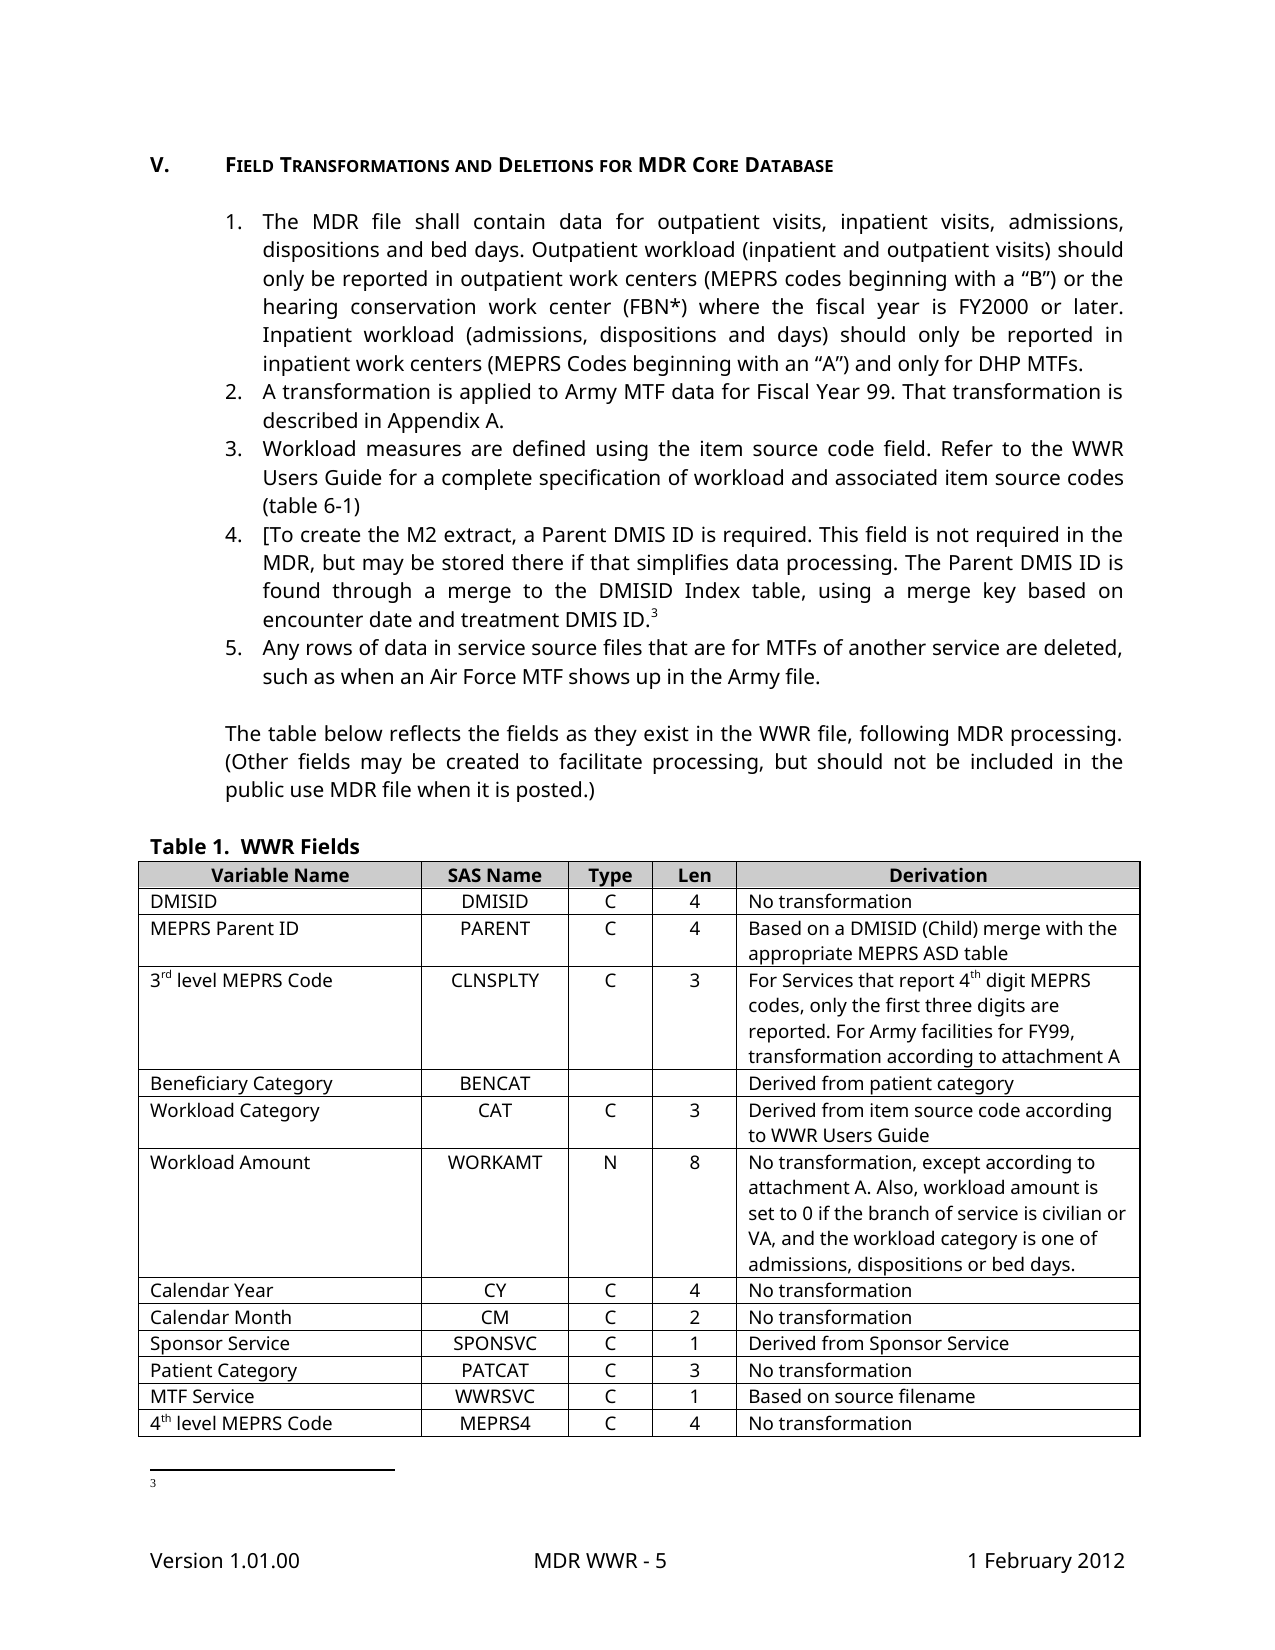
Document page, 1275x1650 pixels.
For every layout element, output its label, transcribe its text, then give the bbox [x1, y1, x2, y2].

table_cell DMISID [139, 889, 421, 914]
table_cell Derived from patient category [737, 1070, 1139, 1096]
table_cell 1 [653, 1331, 736, 1356]
table_cell Workload Amount [139, 1149, 421, 1277]
table_cell 3 [653, 1357, 736, 1383]
table_cell CAT [422, 1097, 568, 1148]
table_cell Workload Category [139, 1097, 421, 1148]
table_cell Patient Category [139, 1357, 421, 1383]
table_cell Based on a DMISID (Child) merge with the appropriate MEPRS ASD table [737, 915, 1139, 966]
list [To create the M2 extract, a Parent DMIS ID is required. This field is not required in the MDR, but may be stored there if that simplifies data processing. The Parent DMIS ID is found through a merge to the DMISID Index table, using a merge key based on encounter date and treatment DMIS ID. [225, 520, 1125, 633]
table_cell C [569, 1331, 652, 1356]
list A transformation is applied to Army MTF data for Fiscal Year 99. That transformation is described in Appendix A. [225, 377, 1125, 434]
table_cell C [569, 1304, 652, 1330]
table_cell 4 [653, 1410, 736, 1436]
table_cell No transformation [737, 1357, 1139, 1383]
table_cell 8 [653, 1149, 736, 1277]
table_cell C [569, 1384, 652, 1409]
table_cell C [569, 1278, 652, 1303]
table_cell [569, 1070, 652, 1096]
table_cell PARENT [422, 915, 568, 966]
table_cell SPONSVC [422, 1331, 568, 1356]
table_cell Derived from Sponsor Service [737, 1331, 1139, 1356]
table_cell MEPRS4 [422, 1410, 568, 1436]
table_cell Beneficiary Category [139, 1070, 421, 1096]
table_cell 4 [653, 1278, 736, 1303]
table_cell Sponsor Service [139, 1331, 421, 1356]
table_header Len [653, 862, 736, 887]
table_cell No transformation [737, 889, 1139, 914]
table_cell For Services that report 4th digit MEPRS codes, only the first three digits are reported. For Army facilities for FY99, transformation according to attachment A [737, 967, 1139, 1069]
table_cell 4 [653, 889, 736, 914]
list Any rows of data in service source files that are for MTFs of another service are deleted, such as when an Air Force MTF shows up in the Army file. [225, 633, 1125, 690]
table_cell MTF Service [139, 1384, 421, 1409]
table_cell BENCAT [422, 1070, 568, 1096]
table_cell C [569, 915, 652, 966]
table_cell No transformation, except according to attachment A. Also, workload amount is set to 0 if the branch of service is civilian or VA, and the workload category is one of admissions, dispositions or bed days. [737, 1149, 1139, 1277]
text Field Transformations and Deletions for MDR Core Database [150, 150, 1125, 178]
table_cell No transformation [737, 1278, 1139, 1303]
table_header SAS Name [422, 862, 568, 887]
table_cell 3 [653, 967, 736, 1069]
table_cell Calendar Month [139, 1304, 421, 1330]
table_cell CLNSPLTY [422, 967, 568, 1069]
table_cell PATCAT [422, 1357, 568, 1383]
table_cell No transformation [737, 1304, 1139, 1330]
table_header Variable Name [139, 862, 421, 887]
table_cell N [569, 1149, 652, 1277]
table_cell Calendar Year [139, 1278, 421, 1303]
table_cell 3 [653, 1097, 736, 1148]
table_cell [653, 1070, 736, 1096]
list The MDR file shall contain data for outpatient visits, inpatient visits, admissions, dispositions and bed days. Outpatient workload (inpatient and outpatient visits) should only be reported in outpatient work centers (MEPRS codes beginning with a “B”) or the hearing conservation work center (FBN*) where the fiscal year is FY2000 or later. Inpatient workload (admissions, dispositions and days) should only be reported in inpatient work centers (MEPRS Codes beginning with an “A”) and only for DHP MTFs. [225, 207, 1125, 377]
table_cell 2 [653, 1304, 736, 1330]
table_cell 1 [653, 1384, 736, 1409]
table_cell WORKAMT [422, 1149, 568, 1277]
table_cell WWRSVC [422, 1384, 568, 1409]
table_cell C [569, 967, 652, 1069]
list Workload measures are defined using the item source code field. Refer to the WWR Users Guide for a complete specification of workload and associated item source codes (table 6-1) [225, 434, 1125, 520]
table_cell 3rd level MEPRS Code [139, 967, 421, 1069]
table_cell MEPRS Parent ID [139, 915, 421, 966]
table_cell C [569, 1357, 652, 1383]
table_cell C [569, 1410, 652, 1436]
text The table below reflects the fields as they exist in the WWR file, following MDR processing. (Other fields may be created to facilitate processing, but should not be included in the public use MDR file when it is posted.) [225, 719, 1125, 804]
table_cell C [569, 889, 652, 914]
table_cell No transformation [737, 1410, 1139, 1436]
table_cell CY [422, 1278, 568, 1303]
table_header Derivation [737, 862, 1139, 887]
table_cell DMISID [422, 889, 568, 914]
table_cell Based on source filename [737, 1384, 1139, 1409]
table_cell Derived from item source code according to WWR Users Guide [737, 1097, 1139, 1148]
table_cell CM [422, 1304, 568, 1330]
table_cell 4 [653, 915, 736, 966]
table_cell 4th level MEPRS Code [139, 1410, 421, 1436]
table_header Type [569, 862, 652, 887]
table_cell C [569, 1097, 652, 1148]
text Table 1. WWR Fields [150, 832, 1125, 861]
